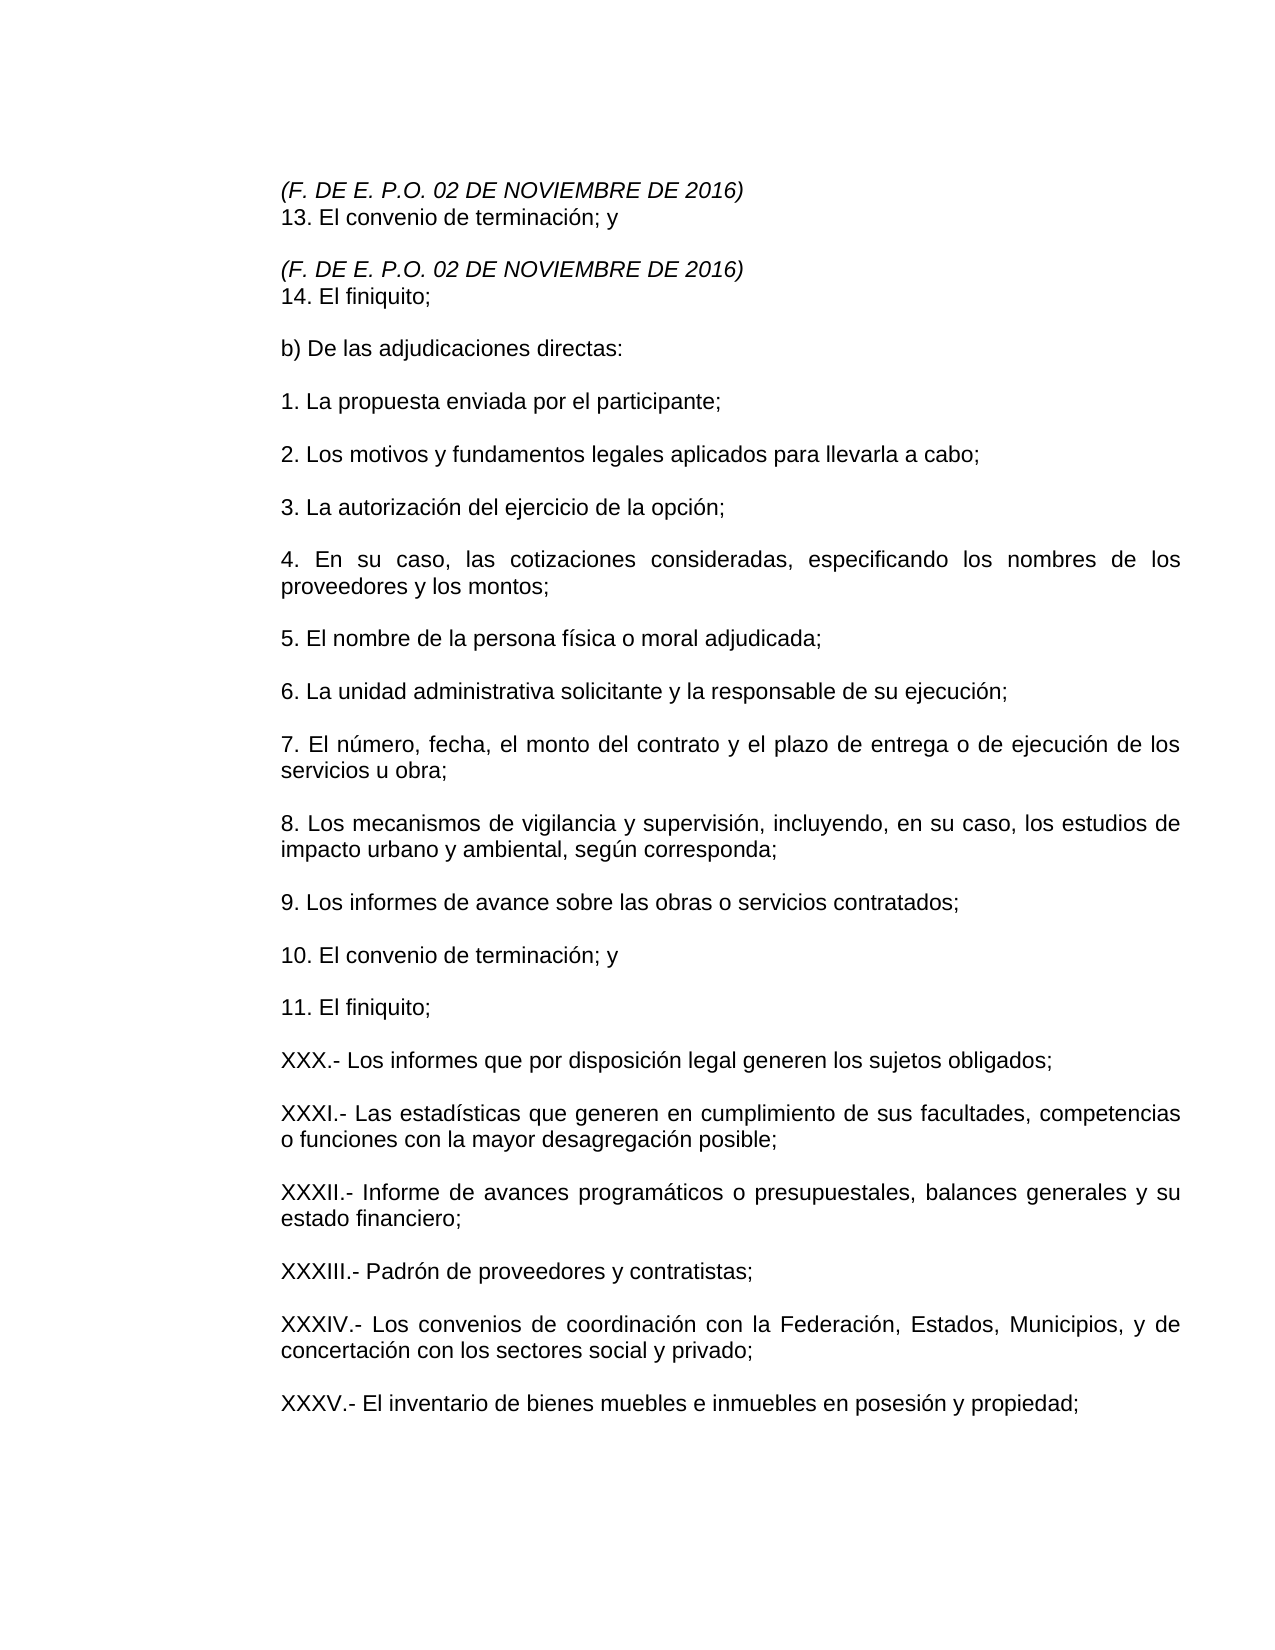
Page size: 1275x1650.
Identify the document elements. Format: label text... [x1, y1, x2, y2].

text 7. El número, fecha, el monto del contrato y el plazo de entrega o de ejecución de los servicios u obra; [281, 731, 1181, 783]
text 2. Los motivos y fundamentos legales aplicados para llevarla a cabo; [281, 441, 1181, 467]
text 6. La unidad administrativa solicitante y la responsable de su ejecución; [281, 678, 1181, 704]
text 4. En su caso, las cotizaciones consideradas, especificando los nombres de los proveedores y los montos; [281, 546, 1181, 599]
text 14. El finiquito; [281, 283, 1181, 309]
text 3. La autorización del ejercicio de la opción; [281, 493, 1181, 520]
text 8. Los mecanismos de vigilancia y supervisión, incluyendo, en su caso, los estudios de impacto urbano y ambiental, según corresponda; [281, 810, 1181, 862]
text 5. El nombre de la persona física o moral adjudicada; [281, 625, 1181, 652]
text (F. DE E. P.O. 02 DE NOVIEMBRE DE 2016) [281, 256, 1181, 283]
text XXX.- Los informes que por disposición legal generen los sujetos obligados; [281, 1047, 1181, 1073]
text b) De las adjudicaciones directas: [281, 335, 1181, 362]
text 9. Los informes de avance sobre las obras o servicios contratados; [281, 889, 1181, 915]
text XXXV.- El inventario de bienes muebles e inmuebles en posesión y propiedad; [281, 1389, 1181, 1416]
text (F. DE E. P.O. 02 DE NOVIEMBRE DE 2016) [281, 177, 1181, 204]
text 11. El finiquito; [281, 994, 1181, 1021]
text XXXII.- Informe de avances programáticos o presupuestales, balances generales y su estado financiero; [281, 1179, 1181, 1231]
text 10. El convenio de terminación; y [281, 942, 1181, 968]
text 1. La propuesta enviada por el participante; [281, 388, 1181, 414]
text XXXIII.- Padrón de proveedores y contratistas; [281, 1258, 1181, 1284]
text XXXI.- Las estadísticas que generen en cumplimiento de sus facultades, competencias o funciones con la mayor desagregación posible; [281, 1100, 1181, 1152]
text XXXIV.- Los convenios de coordinación con la Federación, Estados, Municipios, y de concertación con los sectores social y privado; [281, 1311, 1181, 1363]
text 13. El convenio de terminación; y [281, 204, 1181, 230]
